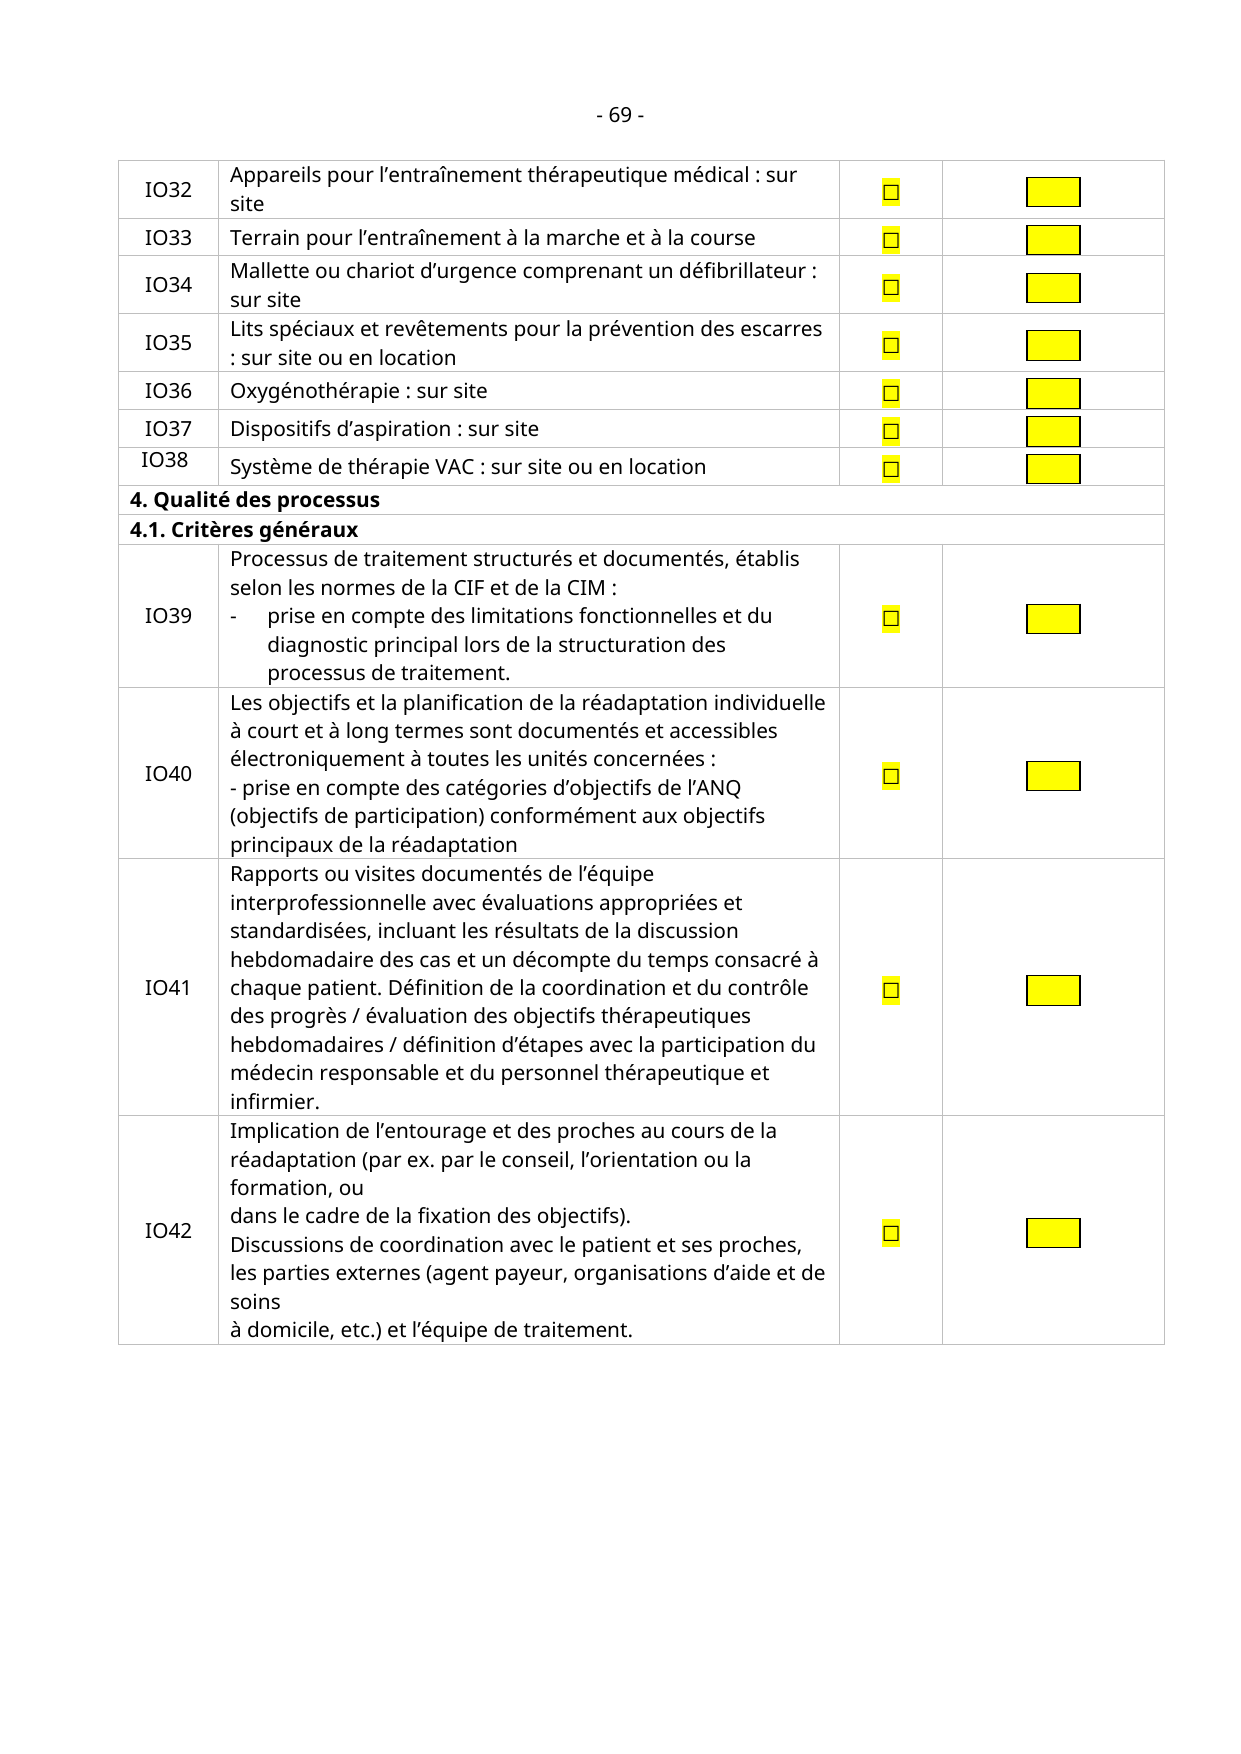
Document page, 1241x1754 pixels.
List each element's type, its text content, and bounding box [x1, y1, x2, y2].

table_cell [840, 161, 942, 217]
table_cell Rapports ou visites documentés de l’équipe interprofessionnelle avec évaluations appropriées et standardisées, incluant les résultats de la discussion hebdomadaire des cas et un décompte du temps consacré à chaque patient. Définition de la coordination et du contrôle des progrès / évaluation des objectifs thérapeutiques hebdomadaires / définition d’étapes avec la participation du médecin responsable et du personnel thérapeutique et infirmier. [219, 859, 839, 1115]
table_cell [840, 372, 942, 409]
table_cell Terrain pour l’entraînement à la marche et à la course [219, 219, 839, 255]
table_cell Lits spéciaux et revêtements pour la prévention des escarres : sur site ou en location [219, 314, 839, 371]
table_cell [840, 545, 942, 687]
table_cell IO32 [119, 161, 218, 217]
table_cell Mallette ou chariot d’urgence comprenant un défibrillateur : sur site [219, 256, 839, 313]
table_cell [840, 410, 942, 447]
table_cell IO36 [119, 372, 218, 409]
table_cell [943, 314, 1164, 371]
table_cell [943, 219, 1164, 255]
table_cell [943, 1116, 1164, 1344]
table_cell IO33 [119, 219, 218, 255]
table_cell [840, 688, 942, 858]
table_cell [840, 1116, 942, 1344]
table_cell IO40 [119, 688, 218, 858]
table_cell Système de thérapie VAC : sur site ou en location [219, 448, 839, 484]
table_cell IO34 [119, 256, 218, 313]
table_cell IO41 [119, 859, 218, 1115]
table_cell IO42 [119, 1116, 218, 1344]
table_cell [943, 410, 1164, 447]
table_cell Appareils pour l’entraînement thérapeutique médical : sur site [219, 161, 839, 217]
table_cell [943, 256, 1164, 313]
table_cell [943, 372, 1164, 409]
table_cell [943, 545, 1164, 687]
table_cell Implication de l’entourage et des proches au cours de la réadaptation (par ex. par le conseil, l’orientation ou la formation, ou dans le cadre de la fixation des objectifs). Discussions de coordination avec le patient et ses proches, les parties externes (agent payeur, organisations d’aide et de soins à domicile, etc.) et l’équipe de traitement. [219, 1116, 839, 1344]
table_cell Dispositifs d’aspiration : sur site [219, 410, 839, 447]
table_cell [840, 314, 942, 371]
table_cell [943, 688, 1164, 858]
table_cell [943, 448, 1164, 484]
table_cell [840, 219, 942, 255]
table_cell [840, 256, 942, 313]
table_cell IO38 [119, 448, 218, 484]
table_cell Oxygénothérapie : sur site [219, 372, 839, 409]
table_cell IO37 [119, 410, 218, 447]
table_cell IO35 [119, 314, 218, 371]
table_cell 4.1. Critères généraux [119, 515, 1164, 543]
table_cell Les objectifs et la planification de la réadaptation individuelle à court et à long termes sont documentés et accessibles électroniquement à toutes les unités concernées : - prise en compte des catégories d’objectifs de l’ANQ (objectifs de participation) conformément aux objectifs principaux de la réadaptation [219, 688, 839, 858]
table_cell 4. Qualité des processus [119, 486, 1164, 514]
table_cell [943, 161, 1164, 217]
table_cell [840, 859, 942, 1115]
table_cell IO39 [119, 545, 218, 687]
table_cell [840, 448, 942, 484]
table_cell Processus de traitement structurés et documentés, établis selon les normes de la CIF et de la CIM : prise en compte des limitations fonctionnelles et du diagnostic principal lors de la structuration des processus de traitement. [219, 545, 839, 687]
table_cell [943, 859, 1164, 1115]
